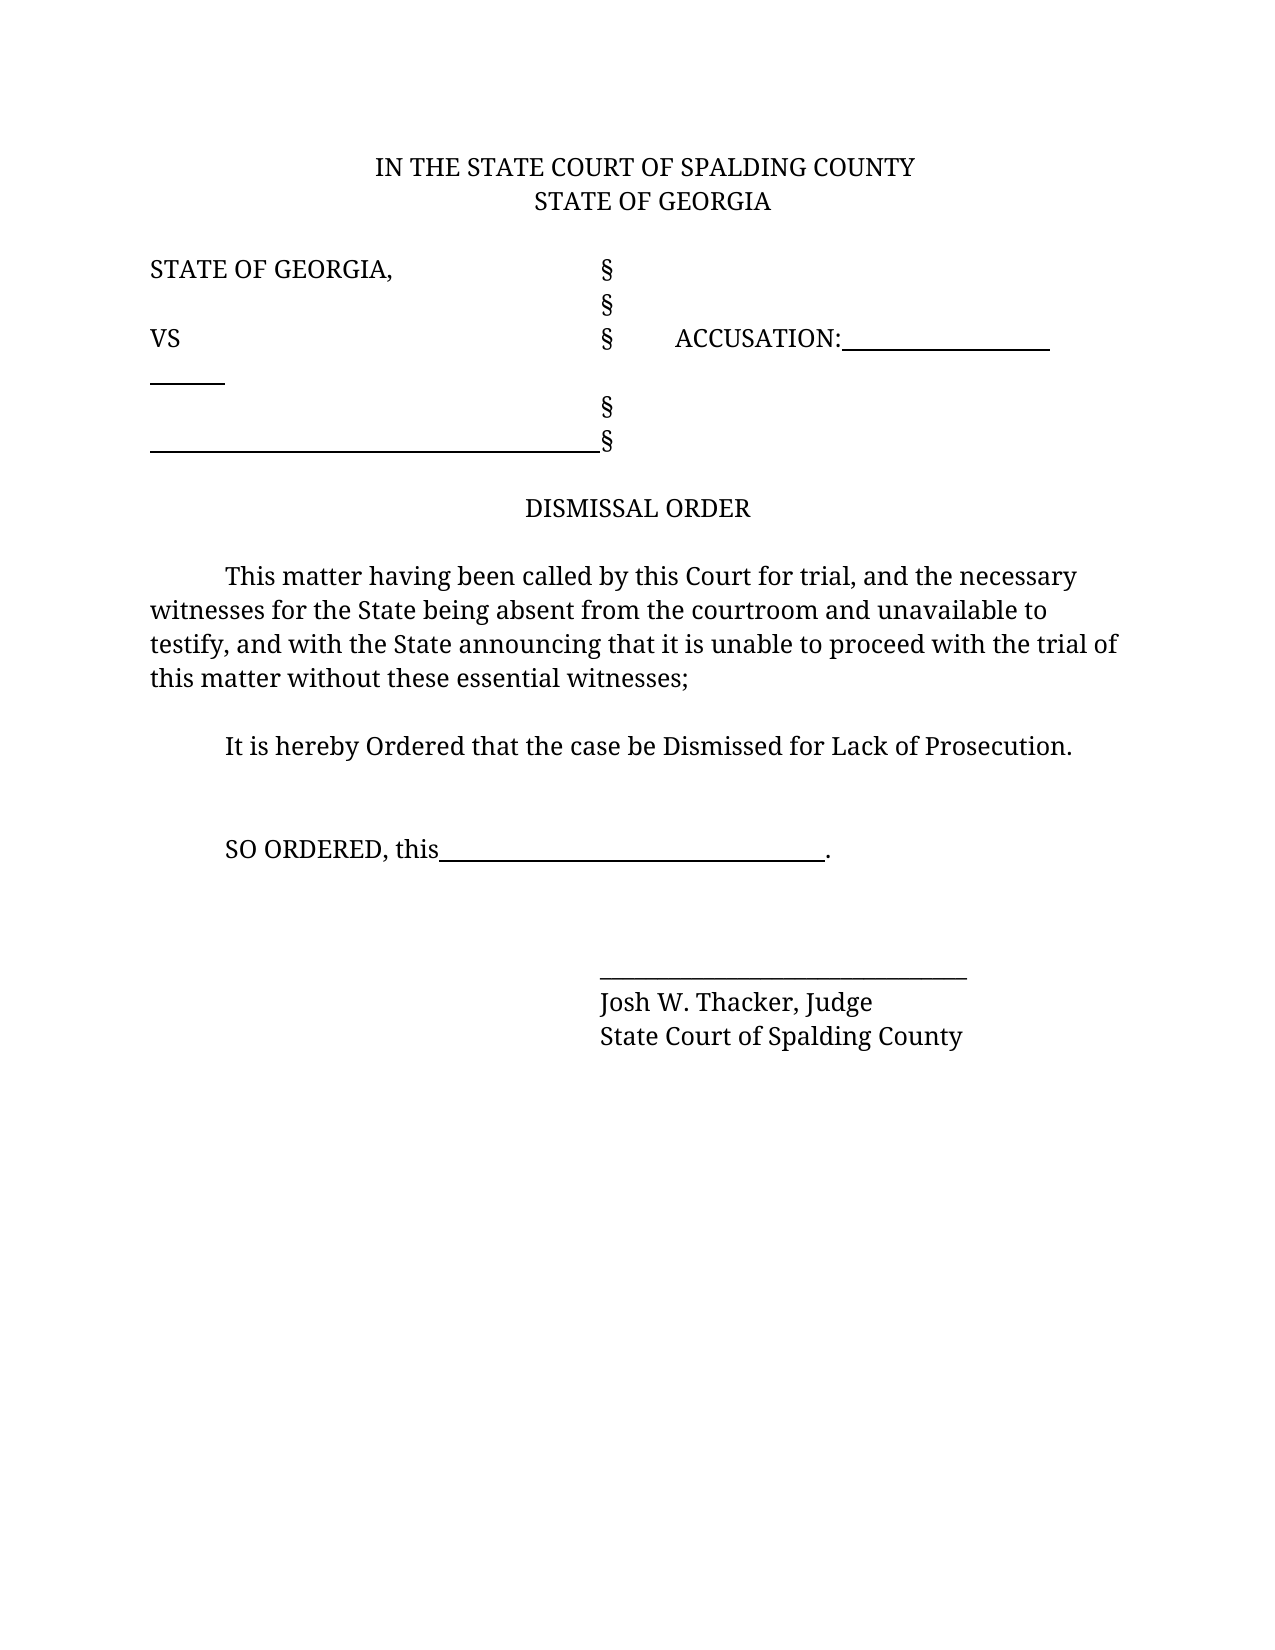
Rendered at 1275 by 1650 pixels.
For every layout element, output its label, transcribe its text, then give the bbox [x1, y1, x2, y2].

text STATE OF GEORGIA [150, 184, 1125, 218]
text § [150, 422, 1125, 457]
text DISMISSAL ORDER [150, 491, 1125, 525]
text Josh W. Thacker, Judge [150, 984, 1125, 1018]
text § [150, 388, 1125, 422]
text VS § ACCUSATION: [150, 320, 1125, 388]
text STATE OF GEORGIA, § [150, 252, 1125, 286]
text State Court of Spalding County [150, 1018, 1125, 1052]
text IN THE STATE COURT OF SPALDING COUNTY [150, 150, 1125, 184]
text ________________________________ [150, 950, 1125, 984]
text It is hereby Ordered that the case be Dismissed for Lack of Prosecution. [150, 729, 1125, 763]
text This matter having been called by this Court for trial, and the necessary witnesses for the State being absent from the courtroom and unavailable to testify, and with the State announcing that it is unable to proceed with the trial of this matter without these essential witnesses; [150, 559, 1125, 695]
text § [150, 286, 1125, 320]
text SO ORDERED, this . [150, 831, 1125, 865]
